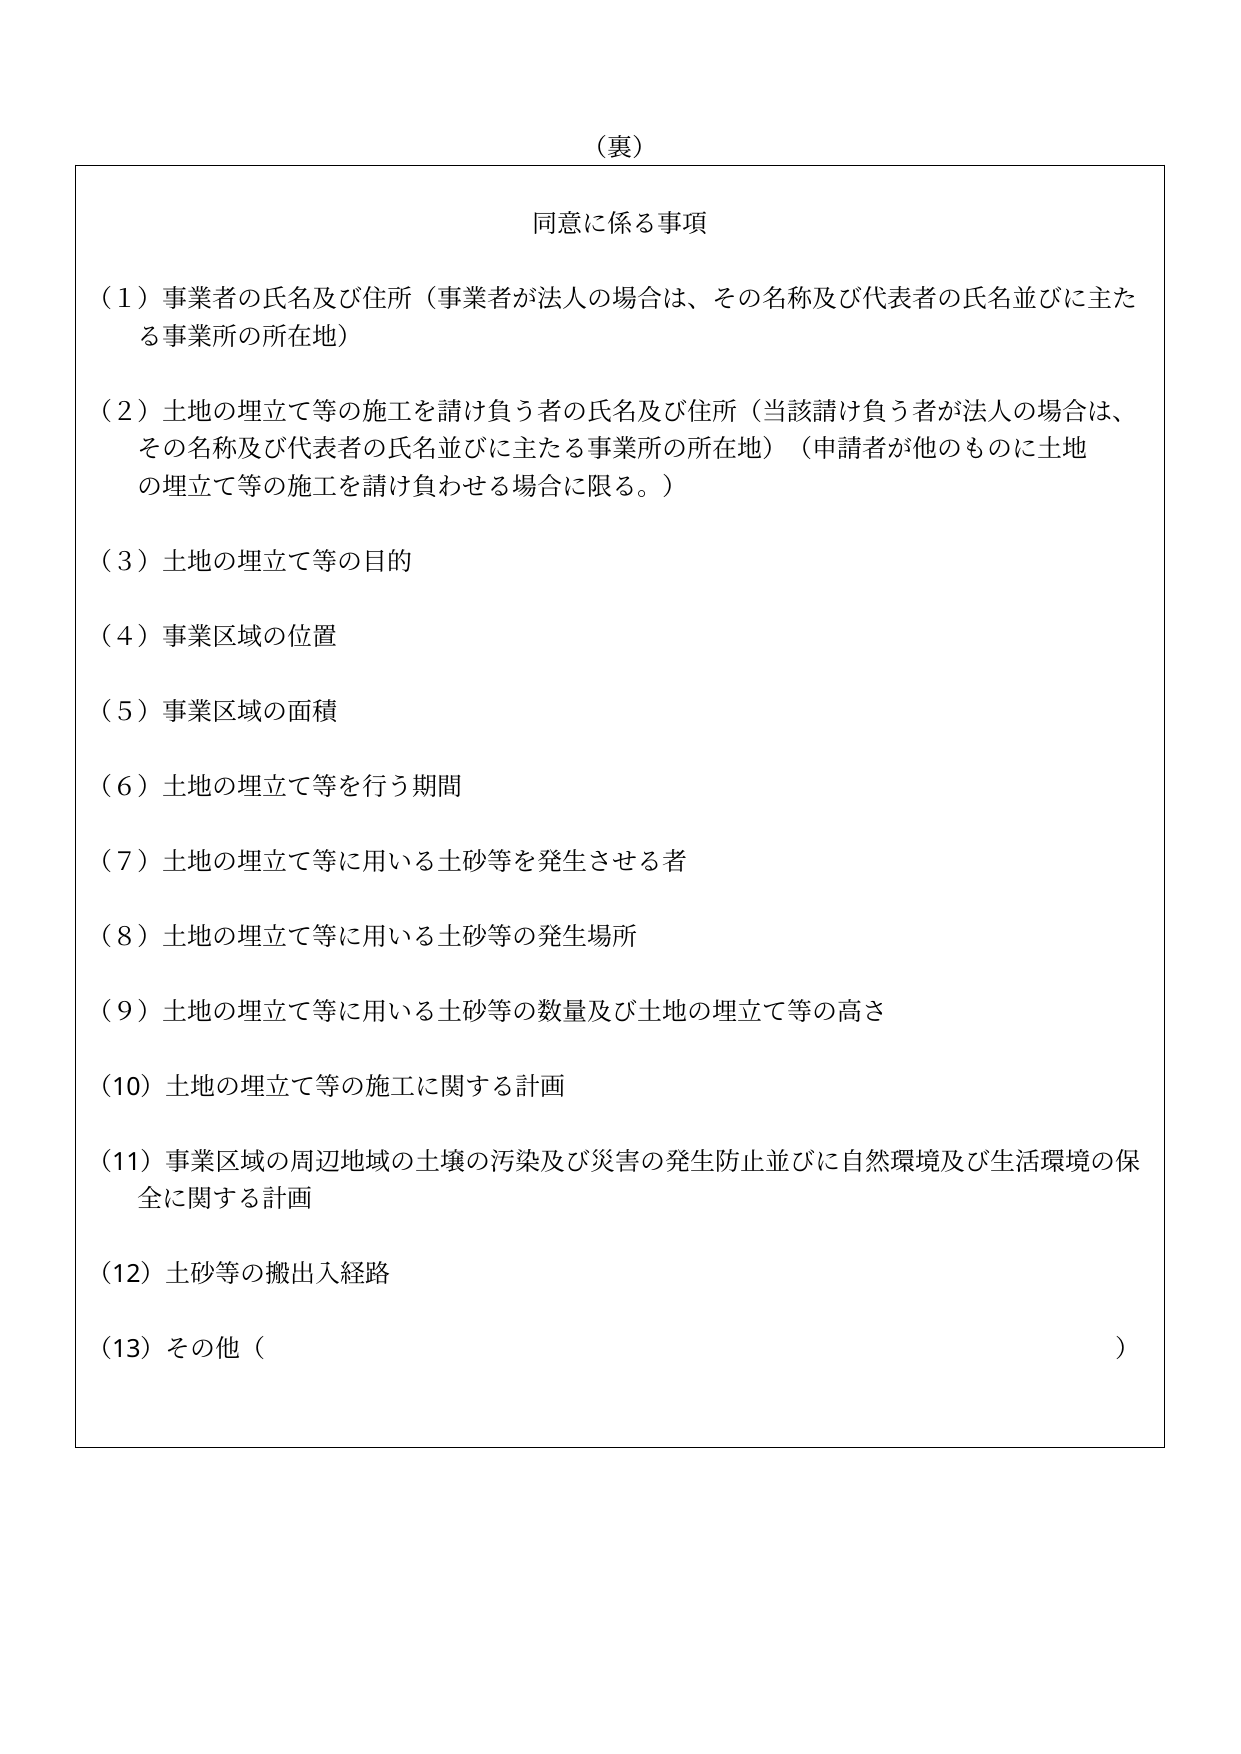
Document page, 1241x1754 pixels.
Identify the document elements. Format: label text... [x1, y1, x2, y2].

table_header 同意に係る事項 （１）事業者の氏名及び住所（事業者が法人の場合は、その名称及び代表者の氏名並びに主た る事業所の所在地） （２）土地の埋立て等の施工を請け負う者の氏名及び住所（当該請け負う者が法人の場合は、その名称及び代表者の氏名並びに主たる事業所の所在地）（申請者が他のものに土地 の埋立て等の施工を請け負わせる場合に限る。） （３）土地の埋立て等の目的 （４）事業区域の位置 （５）事業区域の面積 （６）土地の埋立て等を行う期間 （７）土地の埋立て等に用いる土砂等を発生させる者 （８）土地の埋立て等に用いる土砂等の発生場所 （９）土地の埋立て等に用いる土砂等の数量及び土地の埋立て等の高さ （10）土地の埋立て等の施工に関する計画 （11）事業区域の周辺地域の土壌の汚染及び災害の発生防止並びに自然環境及び生活環境の保 全に関する計画 （12）土砂等の搬出入経路 （13）その他（ ） [76, 166, 1164, 1447]
text （裏） [75, 127, 1165, 164]
